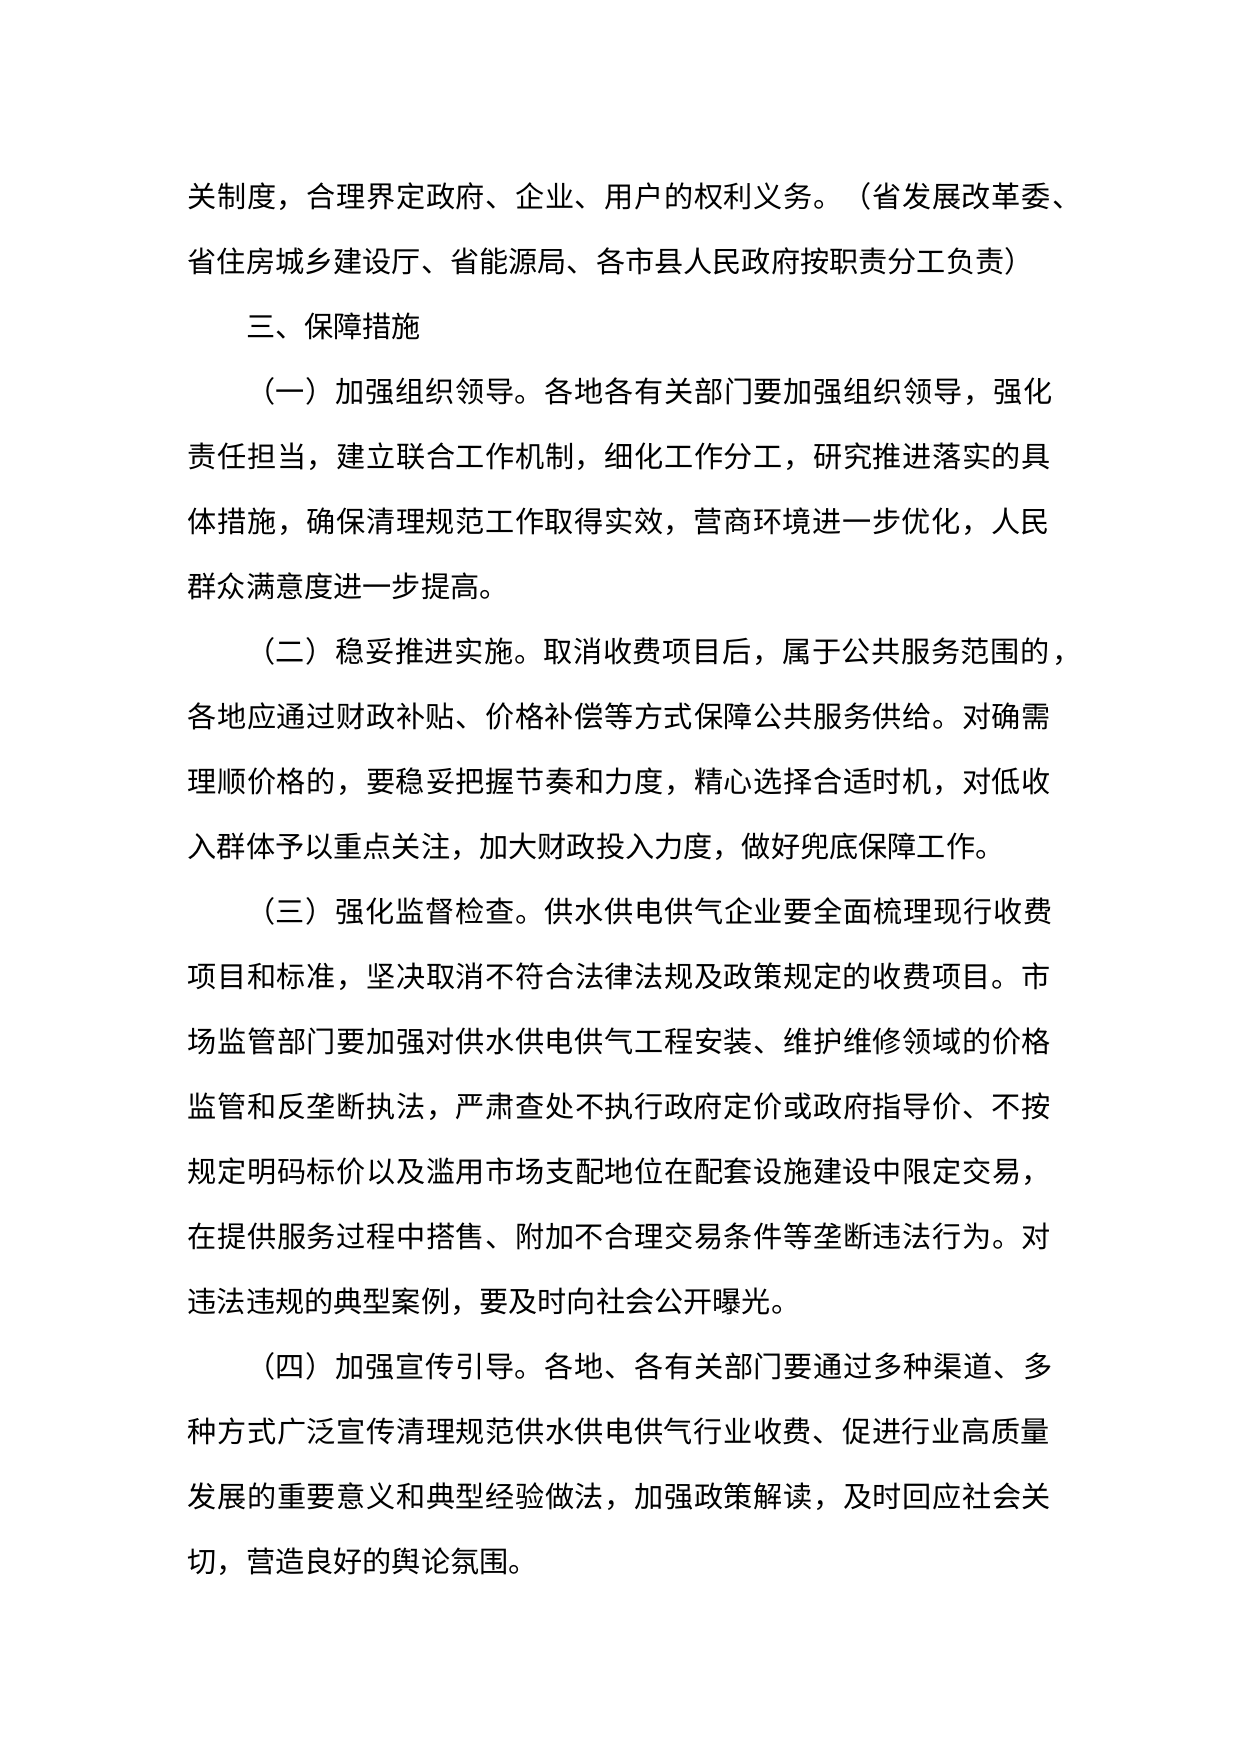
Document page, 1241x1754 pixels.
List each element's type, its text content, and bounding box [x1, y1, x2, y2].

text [187, 162, 1053, 292]
text （一）加强组织领导。各地各有关部门要加强组织领导，强化责任担当，建立联合工作机制，细化工作分工，研究推进落实的具体措施，确保清理规范工作取得实效，营商环境进一步优化，人民群众满意度进一步提高。 [187, 357, 1053, 617]
text （三）强化监督检查。供水供电供气企业要全面梳理现行收费项目和标准，坚决取消不符合法律法规及政策规定的收费项目。市场监管部门要加强对供水供电供气工程安装、维护维修领域的价格监管和反垄断执法，严肃查处不执行政府定价或政府指导价、不按规定明码标价以及滥用市场支配地位在配套设施建设中限定交易，在提供服务过程中搭售、附加不合理交易条件等垄断违法行为。对违法违规的典型案例，要及时向社会公开曝光。 [187, 877, 1053, 1332]
text （二）稳妥推进实施。取消收费项目后，属于公共服务范围的，各地应通过财政补贴、价格补偿等方式保障公共服务供给。对确需理顺价格的，要稳妥把握节奏和力度，精心选择合适时机，对低收入群体予以重点关注，加大财政投入力度，做好兜底保障工作。 [187, 617, 1053, 877]
text 三、保障措施 [187, 292, 1053, 357]
text （四）加强宣传引导。各地、各有关部门要通过多种渠道、多种方式广泛宣传清理规范供水供电供气行业收费、促进行业高质量发展的重要意义和典型经验做法，加强政策解读，及时回应社会关切，营造良好的舆论氛围。 [187, 1332, 1053, 1592]
